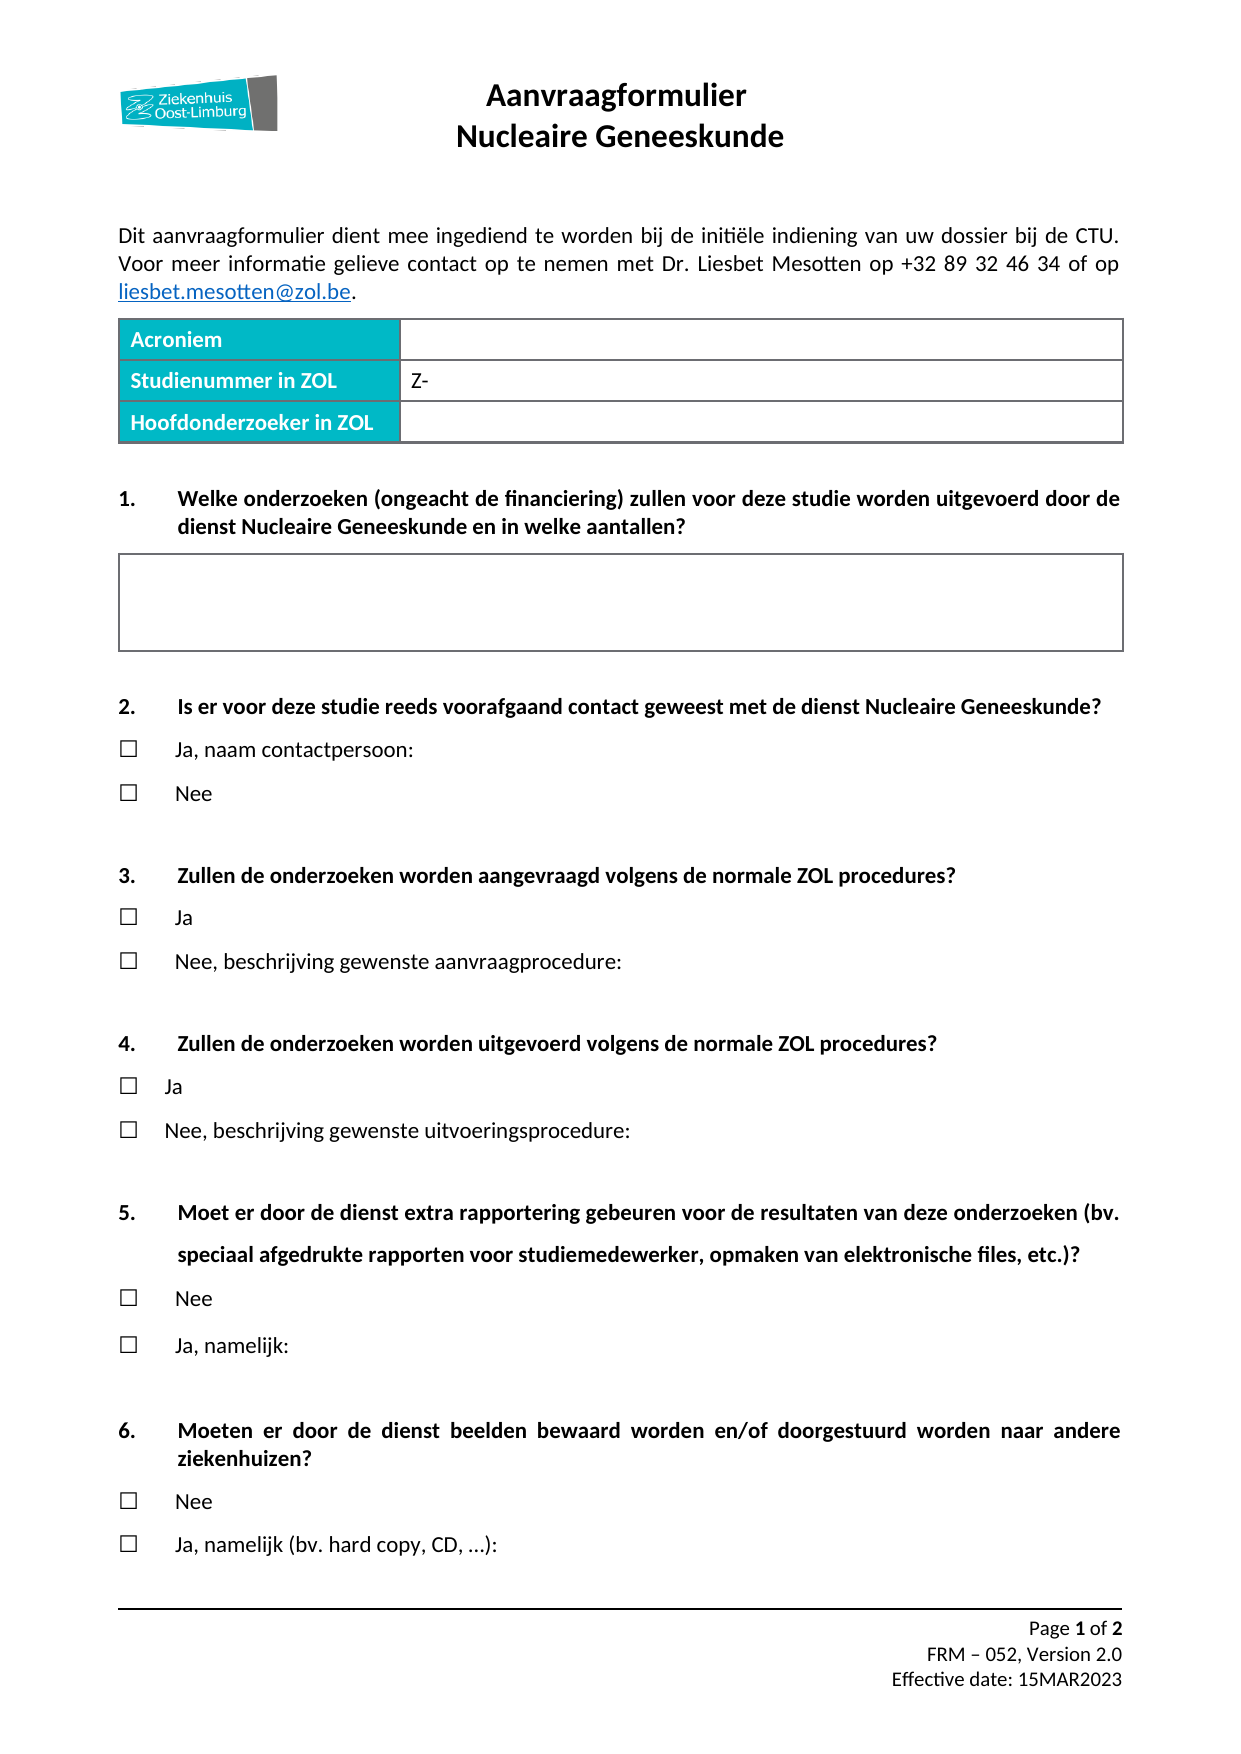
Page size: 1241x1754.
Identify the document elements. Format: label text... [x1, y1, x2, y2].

list Zullen de onderzoeken worden uitgevoerd volgens de normale ZOL procedures? [118, 1029, 1122, 1057]
text Ja, naam contactpersoon: [118, 733, 1122, 764]
text Dit aanvraagformulier dient mee ingediend te worden bij de initiële indiening van uw dossier bij de CTU. Voor meer informatie gelieve contact op te nemen met Dr. Liesbet Mesotten op +32 89 32 46 34 of op liesbet.mesotten@zol.be. [118, 221, 1122, 305]
list Zullen de onderzoeken worden aangevraagd volgens de normale ZOL procedures? [118, 861, 1122, 889]
text Nee [118, 777, 1122, 808]
text Ja [118, 1070, 1122, 1101]
list Moet er door de dienst extra rapportering gebeuren voor de resultaten van deze onderzoeken (bv. speciaal afgedrukte rapporten voor studiemedewerker, opmaken van elektronische files, etc.)? [118, 1198, 1122, 1268]
text Nee, beschrijving gewenste aanvraagprocedure: [118, 945, 1122, 976]
table_header [120, 555, 1122, 650]
text Nee [118, 1485, 1122, 1516]
table_cell Z- [401, 361, 1122, 400]
table_cell Hoofdonderzoeker in ZOL [120, 402, 399, 441]
list Moeten er door de dienst beelden bewaard worden en/of doorgestuurd worden naar andere ziekenhuizen? [118, 1416, 1122, 1472]
list Nee [118, 1282, 1122, 1313]
text Nee, beschrijving gewenste uitvoeringsprocedure: [118, 1114, 1122, 1145]
table_header [401, 320, 1122, 359]
list Welke onderzoeken (ongeacht de financiering) zullen voor deze studie worden uitgevoerd door de dienst Nucleaire Geneeskunde en in welke aantallen? [118, 484, 1122, 540]
picture [118, 73, 277, 131]
list Is er voor deze studie reeds voorafgaand contact geweest met de dienst Nucleaire Geneeskunde? [118, 692, 1122, 720]
text Ja [118, 901, 1122, 933]
text Ja, namelijk (bv. hard copy, CD, …): [118, 1528, 1122, 1560]
table_cell [401, 402, 1122, 441]
table_cell Studienummer in ZOL [120, 361, 399, 400]
list Ja, namelijk: [118, 1329, 1122, 1360]
table_header Acroniem [120, 320, 399, 359]
